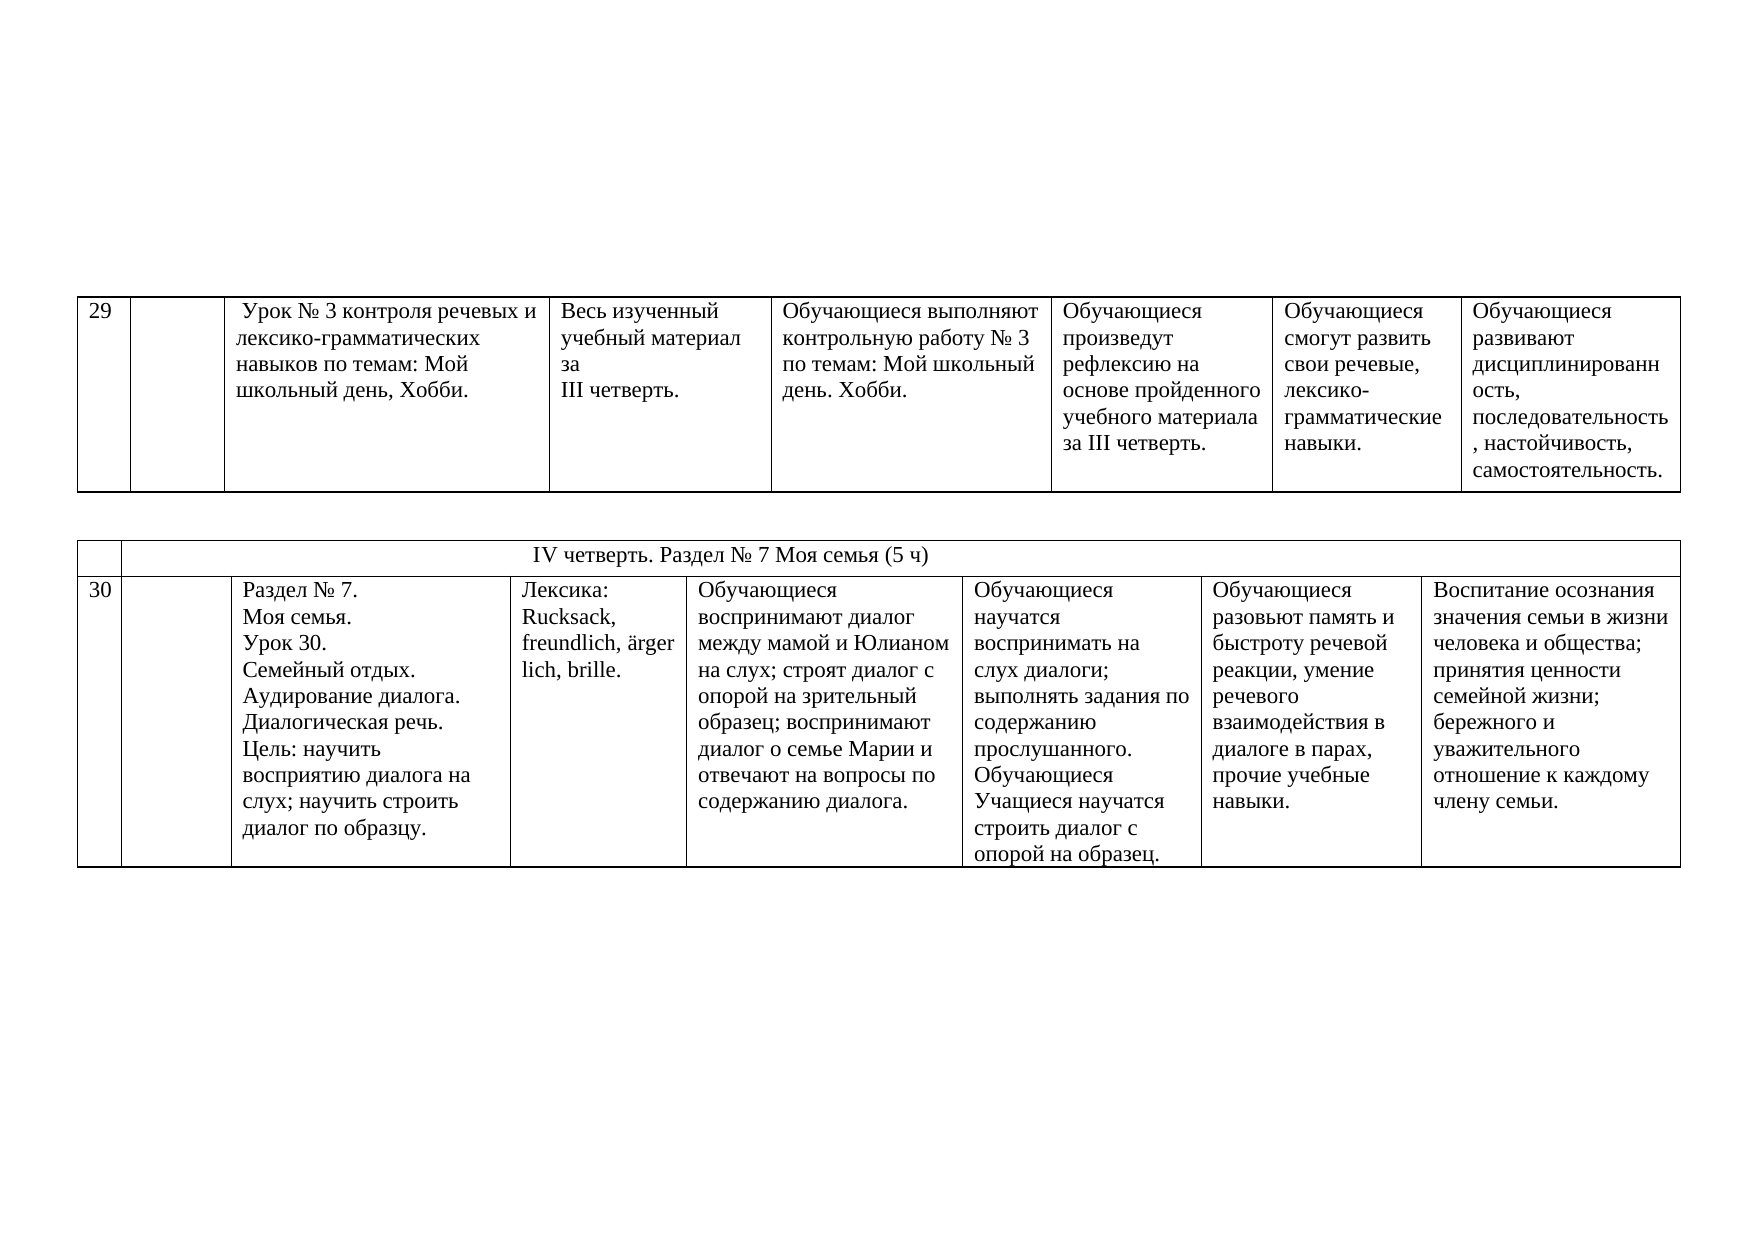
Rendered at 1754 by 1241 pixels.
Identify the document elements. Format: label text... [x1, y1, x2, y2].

table_cell Раздел № 7. Моя семья. Урок 30. Семейный отдых. Аудирование диалога. Диалогическая речь. Цель: научить восприятию диалога на слух; научить строить диалог по образцу. [232, 577, 510, 866]
table_header [131, 298, 224, 491]
table_header Урок № 3 контроля речевых и лексико-грамматических навыков по темам: Мой школьный день, Хобби. [225, 298, 549, 491]
table_header 29 [78, 298, 130, 491]
table_cell [122, 577, 231, 866]
table_cell Воспитание осознания значения семьи в жизни человека и общества; принятия ценности семейной жизни; бережного и уважительного отношение к каждому члену семьи. [1422, 577, 1680, 866]
table_header Обучающиеся произведут рефлексию на основе пройденного учебного материала за ІІІ четверть. [1052, 298, 1272, 491]
table_header Обучающиеся смогут развить свои речевые, лексико-грамматические навыки. [1273, 298, 1461, 491]
table_cell Обучающиеся научатся воспринимать на слух диалоги; выполнять задания по содержанию прослушанного. Обучающиеся Учащиеся научатся строить диалог с опорой на образец. [963, 577, 1201, 866]
table_cell Обучающиеся воспринимают диалог между мамой и Юлианом на слух; строят диалог с опорой на зрительный образец; воспринимают диалог о семье Марии и отвечают на вопросы по содержанию диалога. [687, 577, 962, 866]
table_header Обучающиеся выполняют контрольную работу № 3 по темам: Мой школьный день. Хобби. [772, 298, 1051, 491]
table_cell 30 [78, 577, 121, 866]
table_cell Лексика: Rucksack, freundlich, ärgerlich, brille. [511, 577, 686, 866]
table_cell Обучающиеся разовьют память и быстроту речевой реакции, умение речевого взаимодействия в диалоге в парах, прочие учебные навыки. [1202, 577, 1421, 866]
table_header [78, 541, 121, 576]
table_header Обучающиеся развивают дисциплинированность, последовательность, настойчивость, самостоятельность. [1462, 298, 1680, 491]
table_header Весь изученный учебный материал за ІІІ четверть. [550, 298, 771, 491]
table_header ІV четверть. Раздел № 7 Моя семья (5 ч) [122, 541, 1680, 576]
